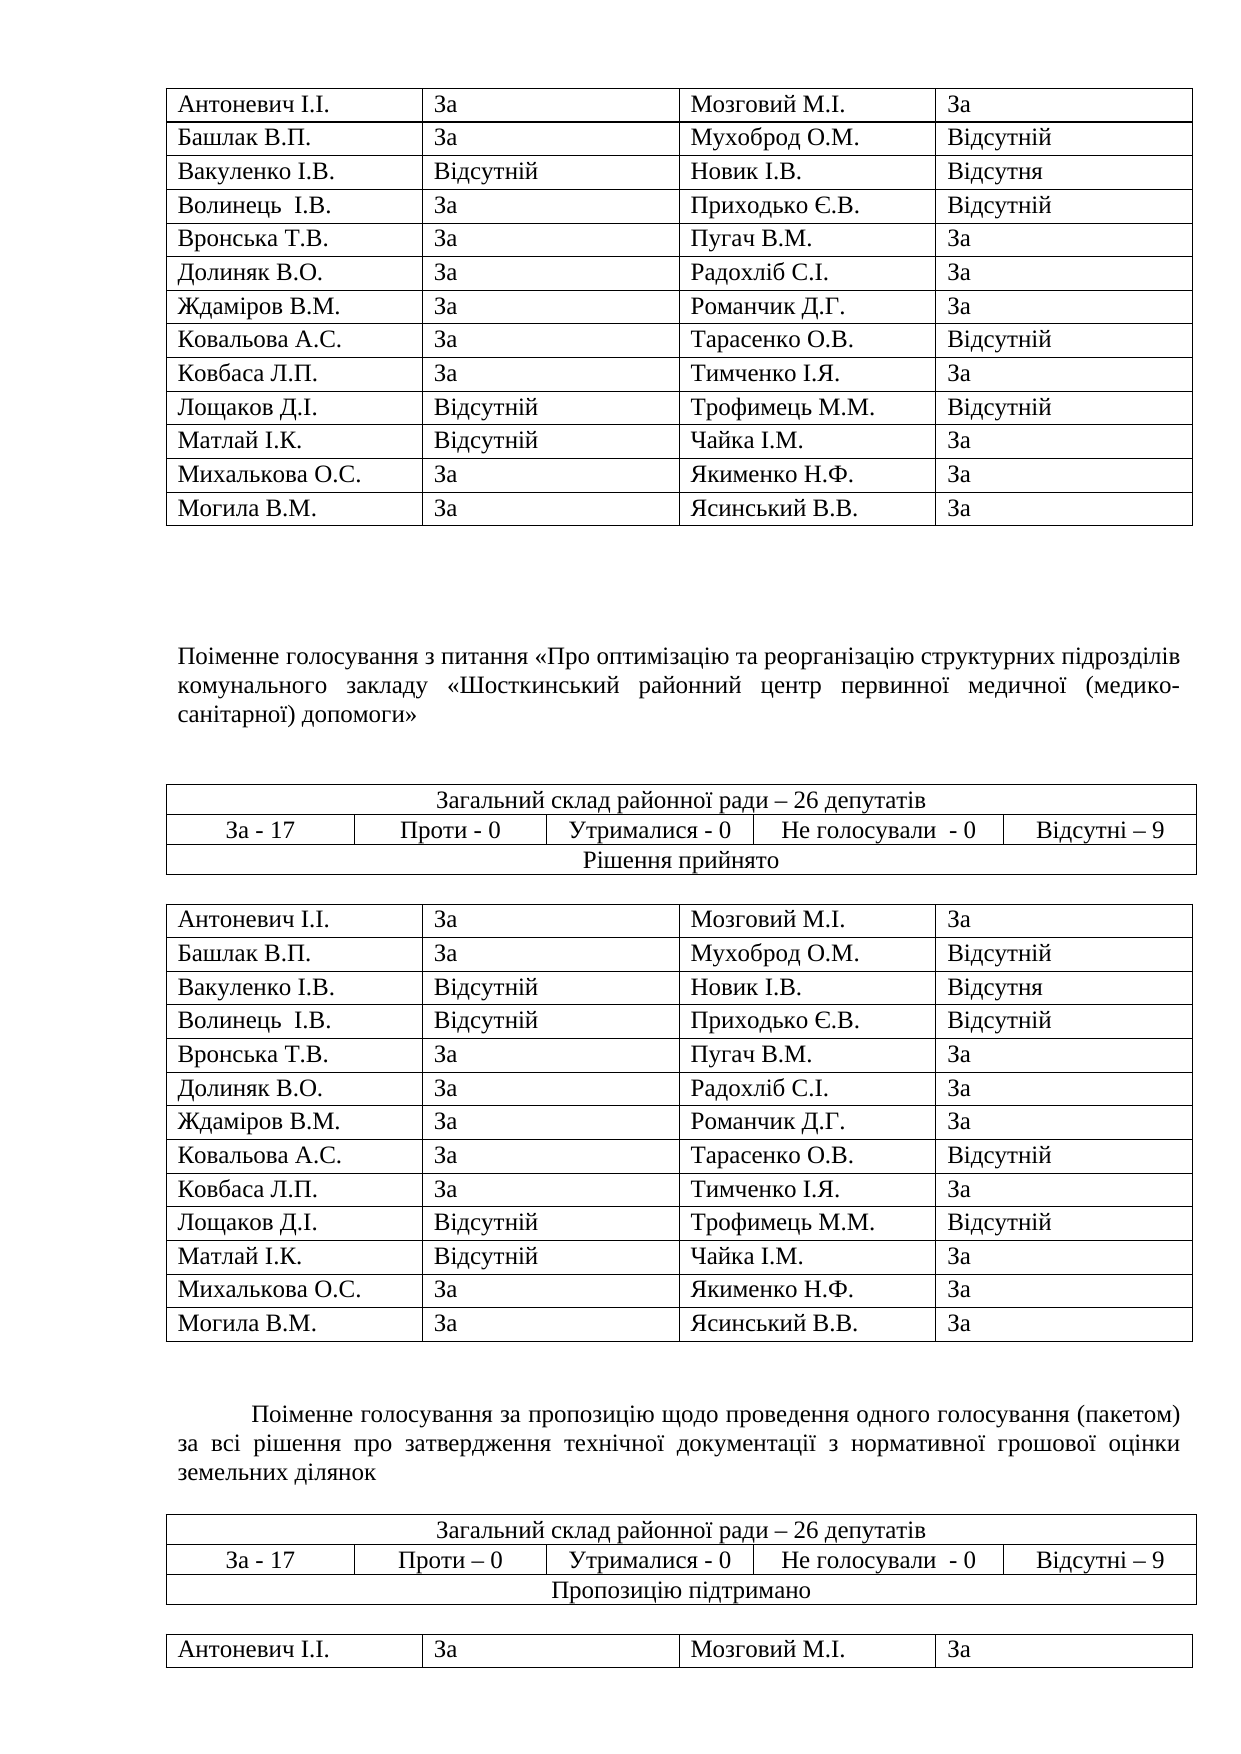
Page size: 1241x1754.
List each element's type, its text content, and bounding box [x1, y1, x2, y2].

table_cell Волинець І.В. [167, 190, 422, 222]
table_cell За [423, 291, 679, 323]
table_cell За [936, 224, 1192, 256]
table_cell За [936, 1275, 1192, 1307]
table_cell Ясинський В.В. [680, 1308, 935, 1341]
table_cell Рішення прийнято [167, 845, 1196, 874]
table_cell Ковальова А.С. [167, 324, 422, 357]
table_cell Вакуленко І.В. [167, 156, 422, 189]
table_cell Чайка І.М. [680, 1241, 935, 1273]
table_cell Вронська Т.В. [167, 224, 422, 256]
table_cell За [936, 1241, 1192, 1273]
table_cell Відсутній [936, 392, 1192, 424]
table_cell Пугач В.М. [680, 1039, 935, 1072]
table_cell Відсутній [423, 1005, 679, 1038]
table_cell За [936, 459, 1192, 492]
table_cell Відсутній [936, 1207, 1192, 1240]
table_cell Матлай І.К. [167, 425, 422, 458]
table_cell Тарасенко О.В. [680, 324, 935, 357]
table_cell Могила В.М. [167, 1308, 422, 1341]
table_header За [936, 1635, 1192, 1667]
table_cell Новик І.В. [680, 156, 935, 189]
table_cell За [936, 425, 1192, 458]
table_cell Відсутня [936, 972, 1192, 1004]
table_cell Ждаміров В.М. [167, 1106, 422, 1139]
table_cell Відсутній [423, 1207, 679, 1240]
table_cell Мухоброд О.М. [680, 938, 935, 971]
table_cell Якименко Н.Ф. [680, 1275, 935, 1307]
table_cell За - 17 [167, 815, 354, 844]
table_cell Проти - 0 [355, 815, 546, 844]
table_cell За - 17 [167, 1545, 354, 1574]
table_cell Ковальова А.С. [167, 1140, 422, 1173]
table_cell Відсутній [936, 190, 1192, 222]
table_cell Відсутня [936, 156, 1192, 189]
table_cell Тарасенко О.В. [680, 1140, 935, 1173]
table_cell Відсутні – 9 [1004, 1545, 1196, 1574]
table_cell Радохліб С.І. [680, 1073, 935, 1105]
table_cell Башлак В.П. [167, 938, 422, 971]
table_cell Не голосували - 0 [754, 1545, 1003, 1574]
table_header За [936, 89, 1192, 121]
table_cell Відсутній [936, 1005, 1192, 1038]
table_cell Ясинський В.В. [680, 493, 935, 525]
table_header За [423, 89, 679, 121]
table_cell Відсутній [936, 1140, 1192, 1173]
table_cell Відсутній [423, 972, 679, 1004]
table_header Мозговий М.І. [680, 1635, 935, 1667]
table_cell Романчик Д.Г. [680, 1106, 935, 1139]
table_header Мозговий М.І. [680, 89, 935, 121]
table_cell Не голосували - 0 [754, 815, 1003, 844]
table_cell Лощаков Д.І. [167, 392, 422, 424]
table_cell Пропозицію підтримано [167, 1575, 1196, 1604]
table_cell Тимченко І.Я. [680, 358, 935, 391]
table_cell За [936, 1106, 1192, 1139]
table_cell Відсутній [423, 392, 679, 424]
table_header За [423, 1635, 679, 1667]
table_cell Приходько Є.В. [680, 1005, 935, 1038]
table_cell За [423, 1039, 679, 1072]
table_cell За [423, 1140, 679, 1173]
table_cell Ковбаса Л.П. [167, 1174, 422, 1206]
table_cell Долиняк В.О. [167, 1073, 422, 1105]
table_header Антоневич І.І. [167, 1635, 422, 1667]
table_cell Чайка І.М. [680, 425, 935, 458]
table_cell Лощаков Д.І. [167, 1207, 422, 1240]
table_cell Радохліб С.І. [680, 257, 935, 290]
table_header Загальний склад районної ради – 26 депутатів [167, 1515, 1196, 1544]
table_cell Відсутній [423, 1241, 679, 1273]
table_cell За [423, 358, 679, 391]
table_header Мозговий М.І. [680, 905, 935, 937]
text Поіменне голосування за пропозицію щодо проведення одного голосування (пакетом) за всі рішення про затвердження технічної документації з нормативної грошової оцінки земельних ділянок [177, 1399, 1181, 1486]
table_cell За [936, 1308, 1192, 1341]
table_cell Відсутній [936, 324, 1192, 357]
table_cell За [936, 493, 1192, 525]
table_cell Проти – 0 [355, 1545, 546, 1574]
table_cell Новик І.В. [680, 972, 935, 1004]
table_cell Тимченко І.Я. [680, 1174, 935, 1206]
table_cell Могила В.М. [167, 493, 422, 525]
table_cell Відсутній [936, 123, 1192, 155]
table_cell За [936, 291, 1192, 323]
table_cell За [936, 1174, 1192, 1206]
table_cell Вронська Т.В. [167, 1039, 422, 1072]
table_cell Башлак В.П. [167, 123, 422, 155]
table_header Антоневич І.І. [167, 89, 422, 121]
table_cell Матлай І.К. [167, 1241, 422, 1273]
table_cell За [936, 1073, 1192, 1105]
table_cell За [423, 459, 679, 492]
table_header Загальний склад районної ради – 26 депутатів [167, 785, 1196, 814]
table_cell За [423, 123, 679, 155]
table_cell За [423, 324, 679, 357]
table_cell За [936, 358, 1192, 391]
table_cell Романчик Д.Г. [680, 291, 935, 323]
table_cell За [423, 257, 679, 290]
table_cell Долиняк В.О. [167, 257, 422, 290]
table_cell За [423, 1275, 679, 1307]
text Поіменне голосування з питання «Про оптимізацію та реорганізацію структурних підрозділів комунального закладу «Шосткинський районний центр первинної медичної (медико-санітарної) допомоги» [177, 641, 1181, 727]
table_cell Приходько Є.В. [680, 190, 935, 222]
table_cell За [423, 1174, 679, 1206]
table_cell За [423, 1106, 679, 1139]
table_cell Мухоброд О.М. [680, 123, 935, 155]
table_cell Утрималися - 0 [547, 1545, 753, 1574]
table_cell Михалькова О.С. [167, 459, 422, 492]
table_header За [936, 905, 1192, 937]
table_cell Пугач В.М. [680, 224, 935, 256]
table_cell Ковбаса Л.П. [167, 358, 422, 391]
table_cell За [423, 190, 679, 222]
table_cell Утрималися - 0 [547, 815, 753, 844]
table_cell Вакуленко І.В. [167, 972, 422, 1004]
table_cell За [936, 257, 1192, 290]
table_cell Відсутній [423, 156, 679, 189]
table_cell За [423, 493, 679, 525]
table_cell За [423, 938, 679, 971]
table_cell За [423, 224, 679, 256]
table_cell Відсутні – 9 [1004, 815, 1196, 844]
table_cell Відсутній [936, 938, 1192, 971]
table_cell Трофимець М.М. [680, 392, 935, 424]
table_cell Трофимець М.М. [680, 1207, 935, 1240]
table_cell Ждаміров В.М. [167, 291, 422, 323]
table_cell Волинець І.В. [167, 1005, 422, 1038]
table_header За [423, 905, 679, 937]
table_cell За [423, 1073, 679, 1105]
table_cell За [423, 1308, 679, 1341]
table_cell За [936, 1039, 1192, 1072]
table_cell Михалькова О.С. [167, 1275, 422, 1307]
table_cell Відсутній [423, 425, 679, 458]
table_cell Якименко Н.Ф. [680, 459, 935, 492]
table_header Антоневич І.І. [167, 905, 422, 937]
